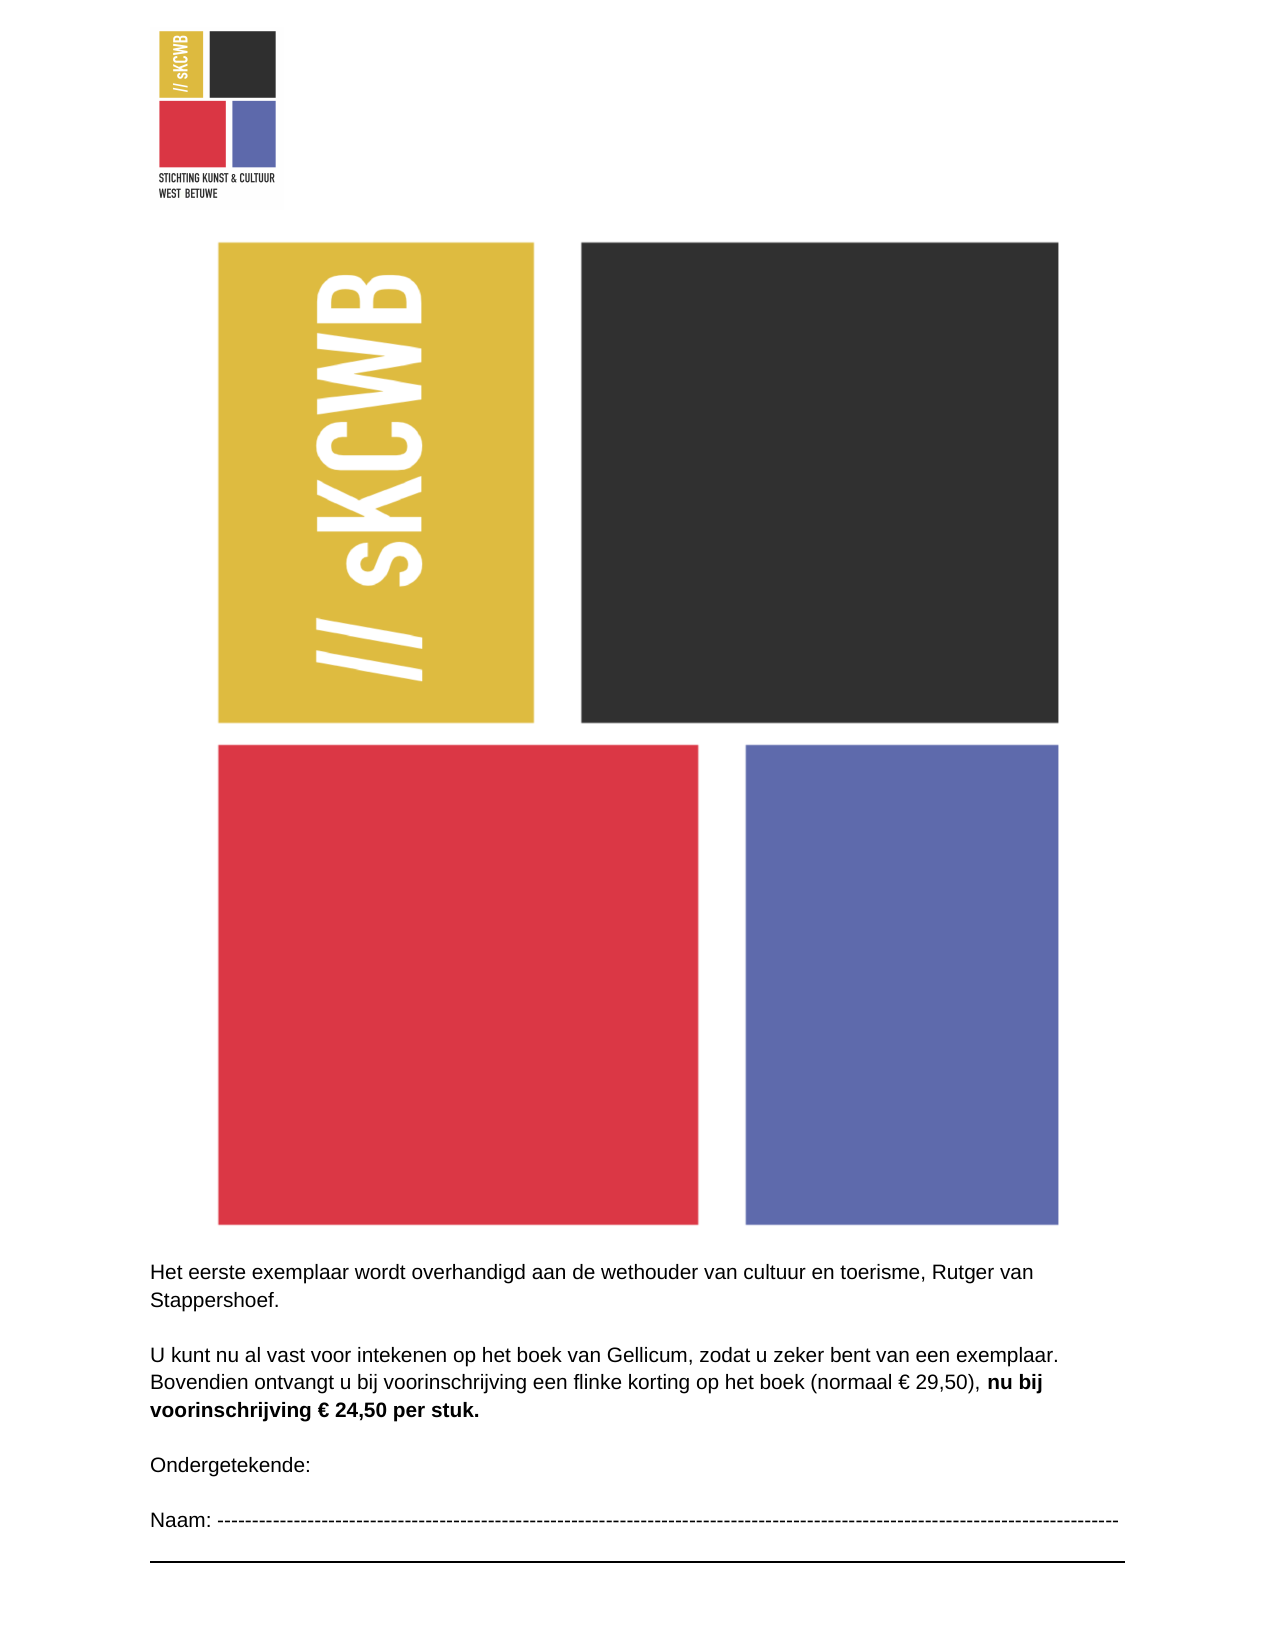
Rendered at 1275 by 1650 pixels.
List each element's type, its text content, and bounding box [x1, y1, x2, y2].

text U kunt nu al vast voor intekenen op het boek van Gellicum, zodat u zeker bent van een exemplaar. Bovendien ontvangt u bij voorinschrijving een flinke korting op het boek (normaal € 29,50), nu bij voorinschrijving € 24,50 per stuk. [150, 1342, 1125, 1421]
picture [150, 27, 285, 210]
text Ondergetekende: [150, 1452, 1125, 1476]
text Het eerste exemplaar wordt overhandigd aan de wethouder van cultuur en toerisme, Rutger van Stappershoef. [150, 1261, 1125, 1311]
text Naam: ---------------------------------------------------------------------------------------------------------------------------------- [150, 1507, 1125, 1531]
picture [150, 212, 1125, 1261]
